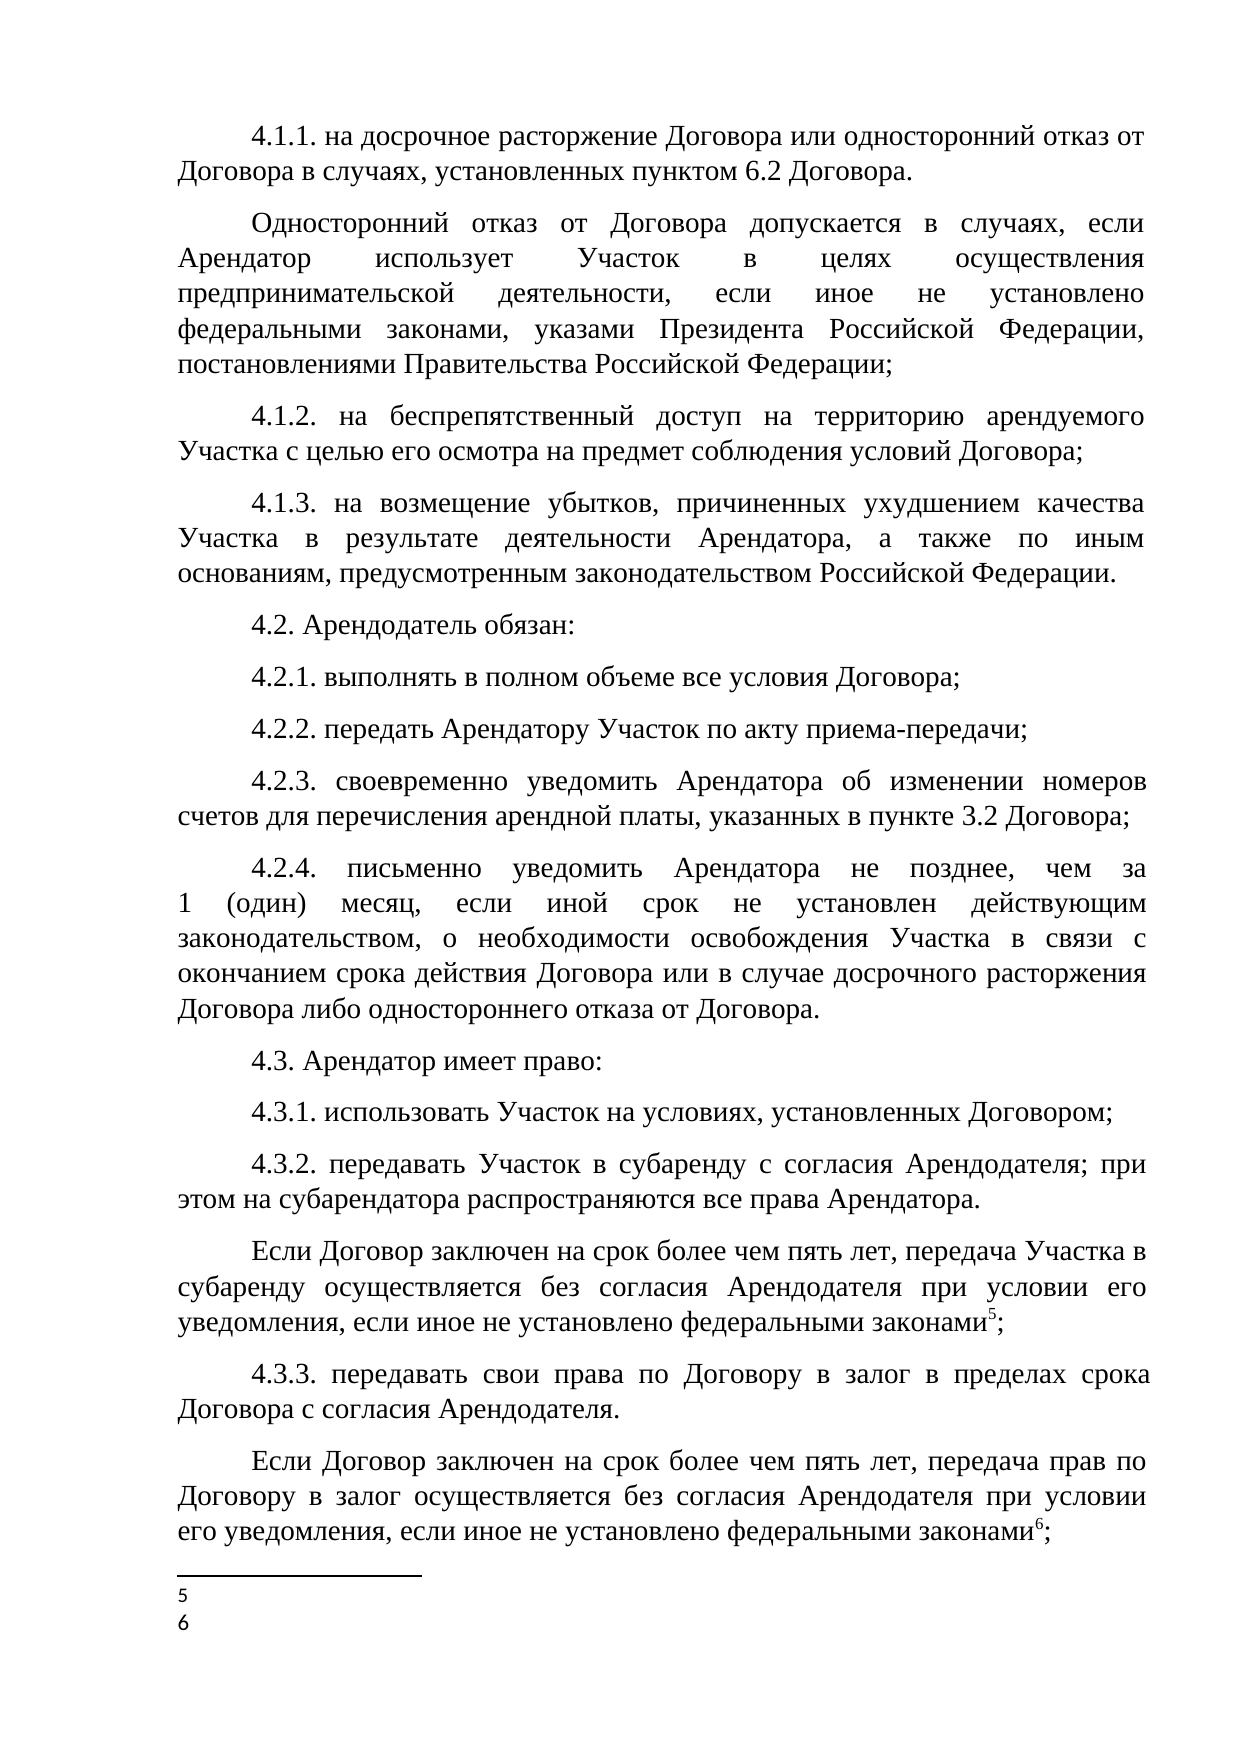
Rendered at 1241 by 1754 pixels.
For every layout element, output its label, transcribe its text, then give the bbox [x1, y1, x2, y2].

text 4.3.1. использовать Участок на условиях, установленных Договором; [177, 1094, 1147, 1128]
text 4.3. Арендатор имеет право: [177, 1043, 1147, 1076]
text Односторонний отказ от Договора допускается в случаях, если Арендатор использует Участок в целях осуществления предпринимательской деятельности, если иное не установлено федеральными законами, указами Президента Российской Федерации, постановлениями Правительства Российской Федерации; [177, 205, 1145, 379]
text 4.2.2. передать Арендатору Участок по акту приема-передачи; [177, 711, 1147, 744]
text 4.2.3. своевременно уведомить Арендатора об изменении номеров счетов для перечисления арендной платы, указанных в пункте 3.2 Договора; [177, 763, 1147, 832]
text Если Договор заключен на срок более чем пять лет, передача прав по Договору в залог осуществляется без согласия Арендодателя при условии его уведомления, если иное не установлено федеральными законами; [177, 1443, 1147, 1547]
text 4.1.1. на досрочное расторжение Договора или односторонний отказ от Договора в случаях, установленных пунктом 6.2 Договора. [177, 118, 1145, 187]
text 4.2.4. письменно уведомить Арендатора не позднее, чем за 1 (один) месяц, если иной срок не установлен действующим законодательством, о необходимости освобождения Участка в связи с окончанием срока действия Договора или в случае досрочного расторжения Договора либо одностороннего отказа от Договора. [177, 850, 1147, 1024]
text 4.3.2. передавать Участок в субаренду с согласия Арендодателя; при этом на субарендатора распространяются все права Арендатора. [177, 1146, 1147, 1215]
text 4.2. Арендодатель обязан: [177, 607, 1147, 641]
text Если Договор заключен на срок более чем пять лет, передача Участка в субаренду осуществляется без согласия Арендодателя при условии его уведомления, если иное не установлено федеральными законами; [177, 1233, 1147, 1337]
text 4.1.3. на возмещение убытков, причиненных ухудшением качества Участка в результате деятельности Арендатора, а также по иным основаниям, предусмотренным законодательством Российской Федерации. [177, 485, 1145, 589]
text 4.1.2. на беспрепятственный доступ на территорию арендуемого Участка с целью его осмотра на предмет соблюдения условий Договора; [177, 398, 1145, 467]
text 4.2.1. выполнять в полном объеме все условия Договора; [177, 659, 1147, 693]
text 4.3.3. передавать свои права по Договору в залог в пределах срока Договора с согласия Арендодателя. [177, 1356, 1152, 1424]
